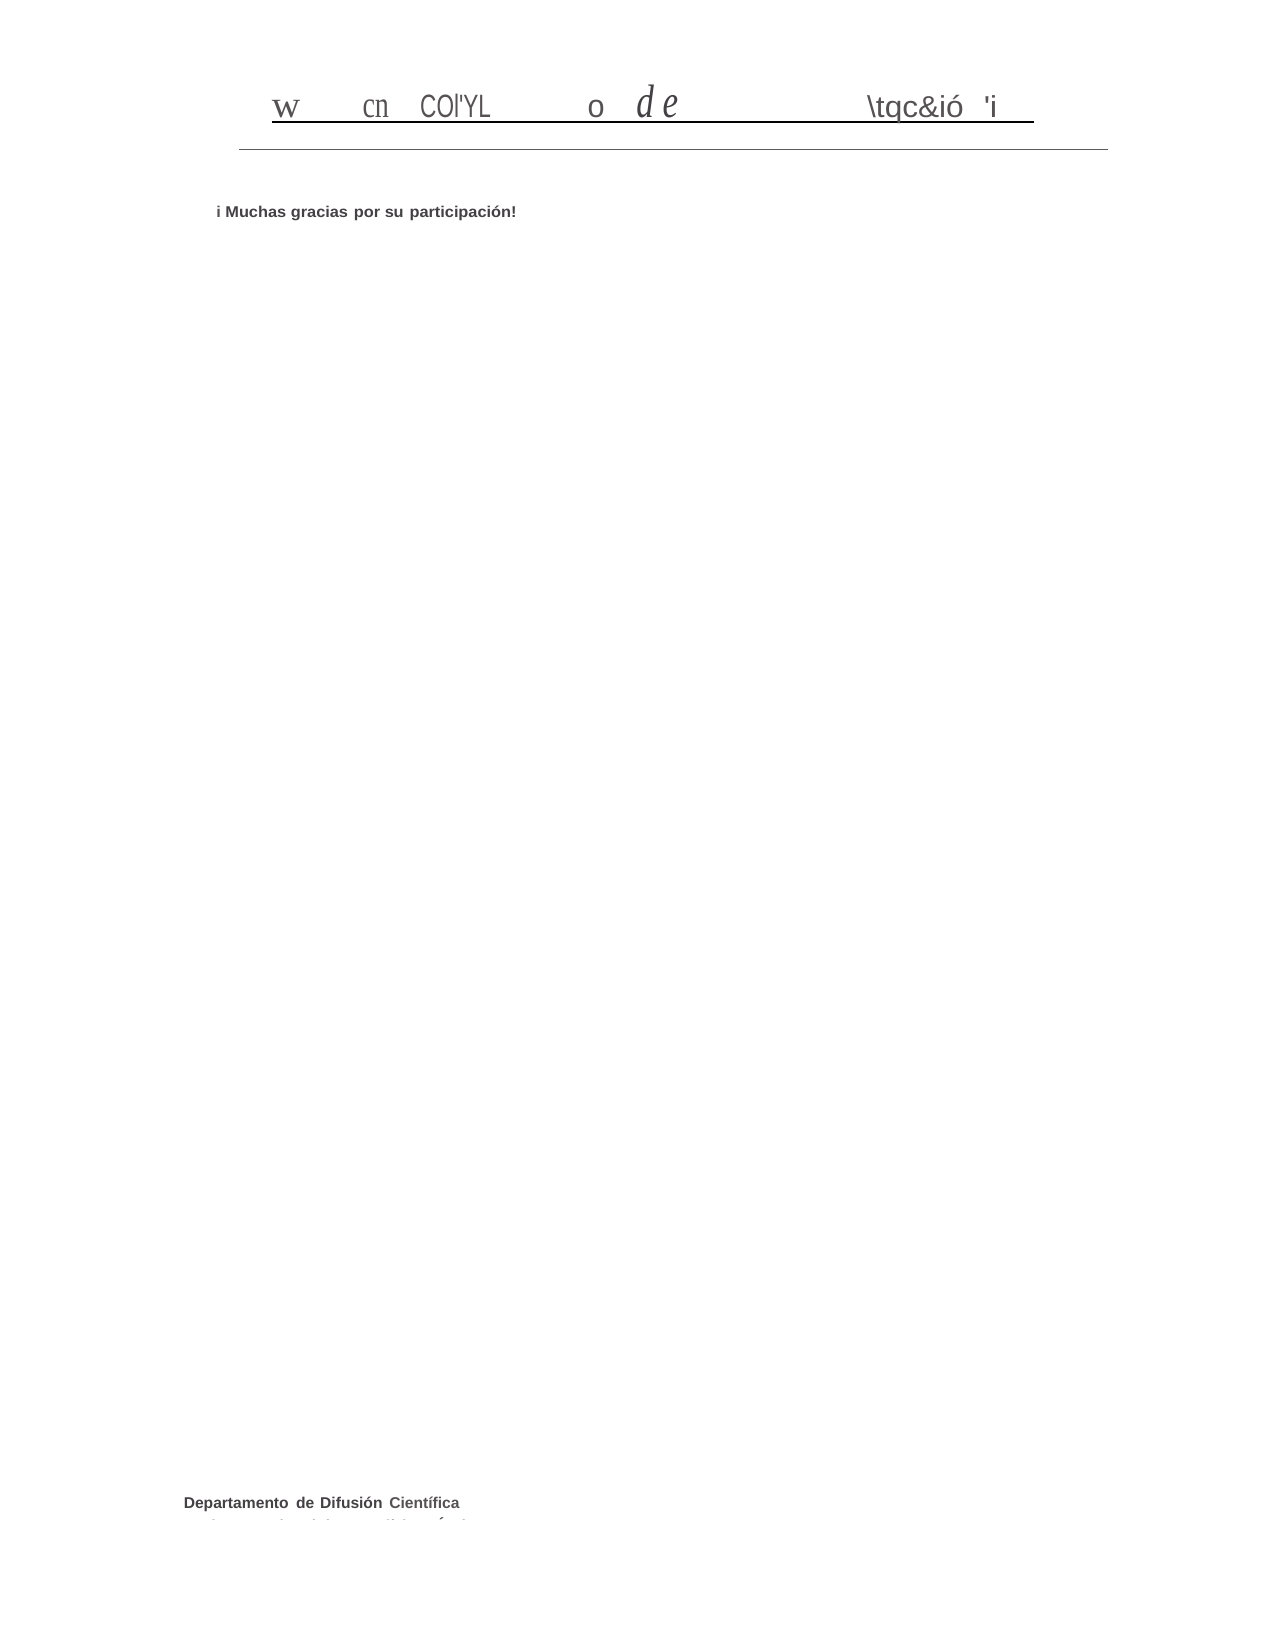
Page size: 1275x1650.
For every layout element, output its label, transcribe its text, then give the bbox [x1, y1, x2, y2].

text w cn COl'YL o d e \tqc&ió 'i [272, 83, 1164, 126]
text i Muchas gracias por su participación! [216, 203, 1164, 221]
